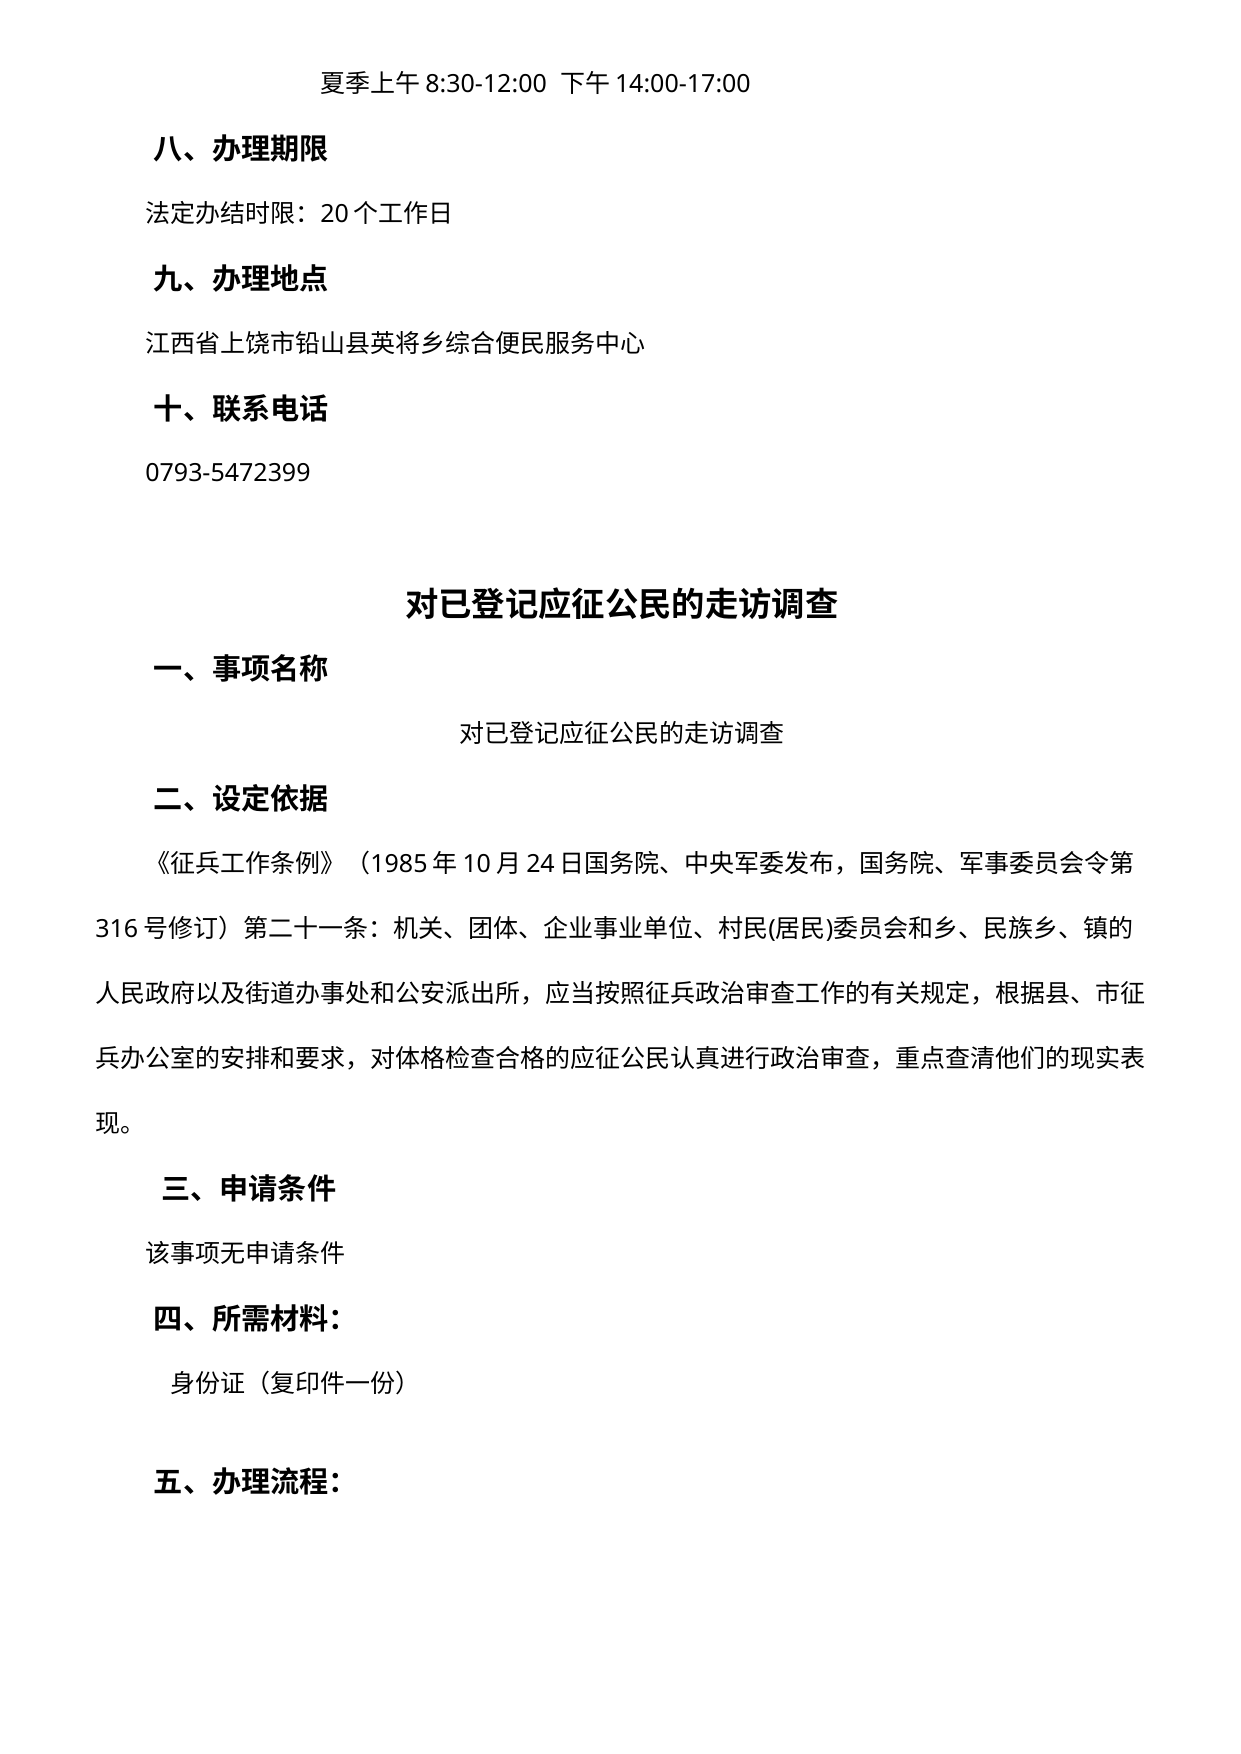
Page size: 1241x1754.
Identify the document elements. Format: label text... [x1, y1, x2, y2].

text 身份证（复印件一份） [95, 1349, 1148, 1414]
text 九、办理地点 [95, 244, 1148, 309]
text 《征兵工作条例》（1985年10月24日国务院、中央军委发布，国务院、军事委员会令第316号修订）第二十一条：机关、团体、企业事业单位、村民(居民)委员会和乡、民族乡、镇的人民政府以及街道办事处和公安派出所，应当按照征兵政治审查工作的有关规定，根据县、市征兵办公室的安排和要求，对体格检查合格的应征公民认真进行政治审查，重点查清他们的现实表现。 [95, 829, 1148, 1154]
text 法定办结时限：20个工作日 [95, 179, 1148, 244]
text 对已登记应征公民的走访调查 [95, 569, 1148, 634]
text 夏季上午8:30-12:00 下午14:00-17:00 [95, 49, 1148, 114]
text 江西省上饶市铅山县英将乡综合便民服务中心 [95, 309, 1148, 374]
text 该事项无申请条件 [95, 1219, 1148, 1284]
text 二、设定依据 [95, 764, 1148, 829]
text 0793-5472399 [95, 439, 1148, 504]
text 十、联系电话 [95, 374, 1148, 439]
text 一、事项名称 [95, 634, 1148, 699]
list 办理流程： [95, 1447, 1148, 1512]
text 三、申请条件 [95, 1154, 1148, 1219]
text 八、办理期限 [95, 114, 1148, 179]
text 四、所需材料： [95, 1284, 1148, 1349]
text 对已登记应征公民的走访调查 [95, 699, 1148, 764]
